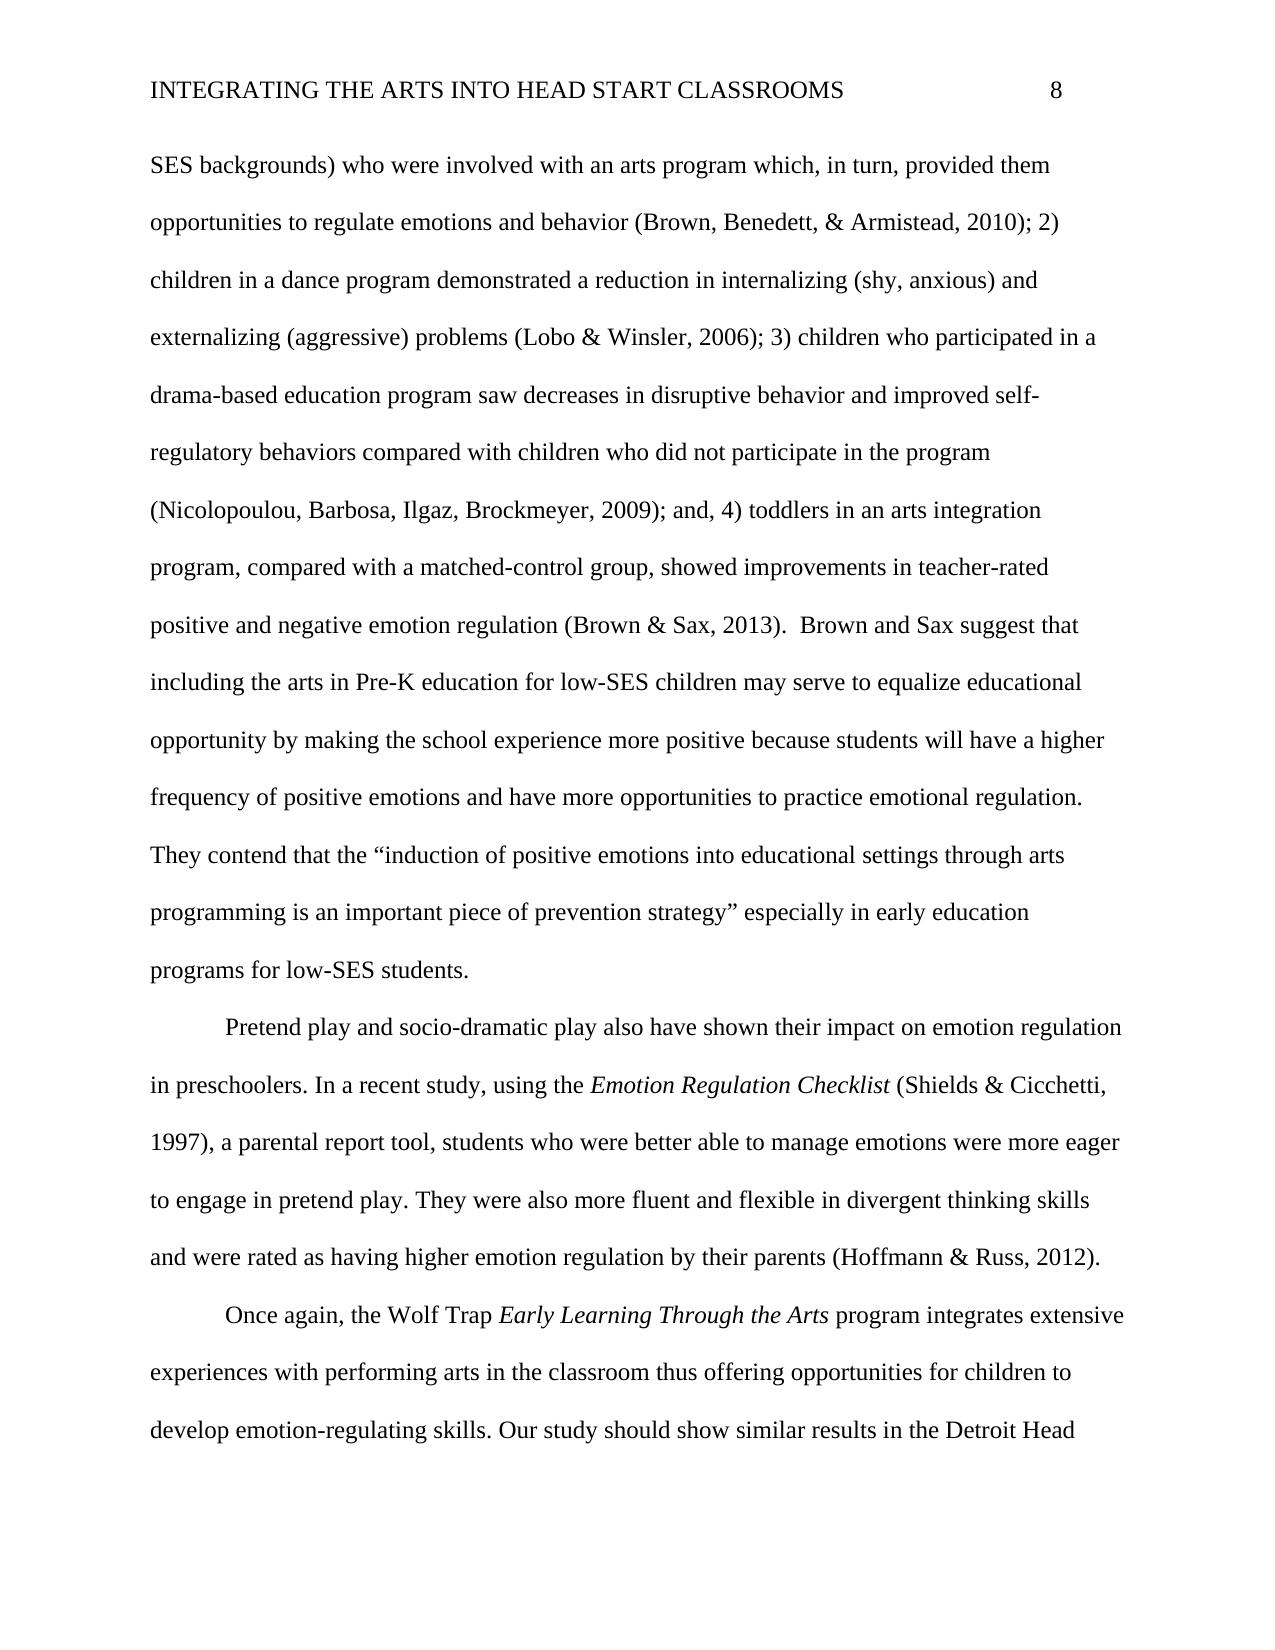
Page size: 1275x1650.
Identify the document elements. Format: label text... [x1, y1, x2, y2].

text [150, 150, 1125, 984]
text Pretend play and socio-dramatic play also have shown their impact on emotion regulation in preschoolers. In a recent study, using the Emotion Regulation Checklist (Shields & Cicchetti, 1997), a parental report tool, students who were better able to manage emotions were more eager to engage in pretend play. They were also more fluent and flexible in divergent thinking skills and were rated as having higher emotion regulation by their parents (Hoffmann & Russ, 2012). [150, 1012, 1125, 1271]
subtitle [150, 1300, 1125, 1444]
